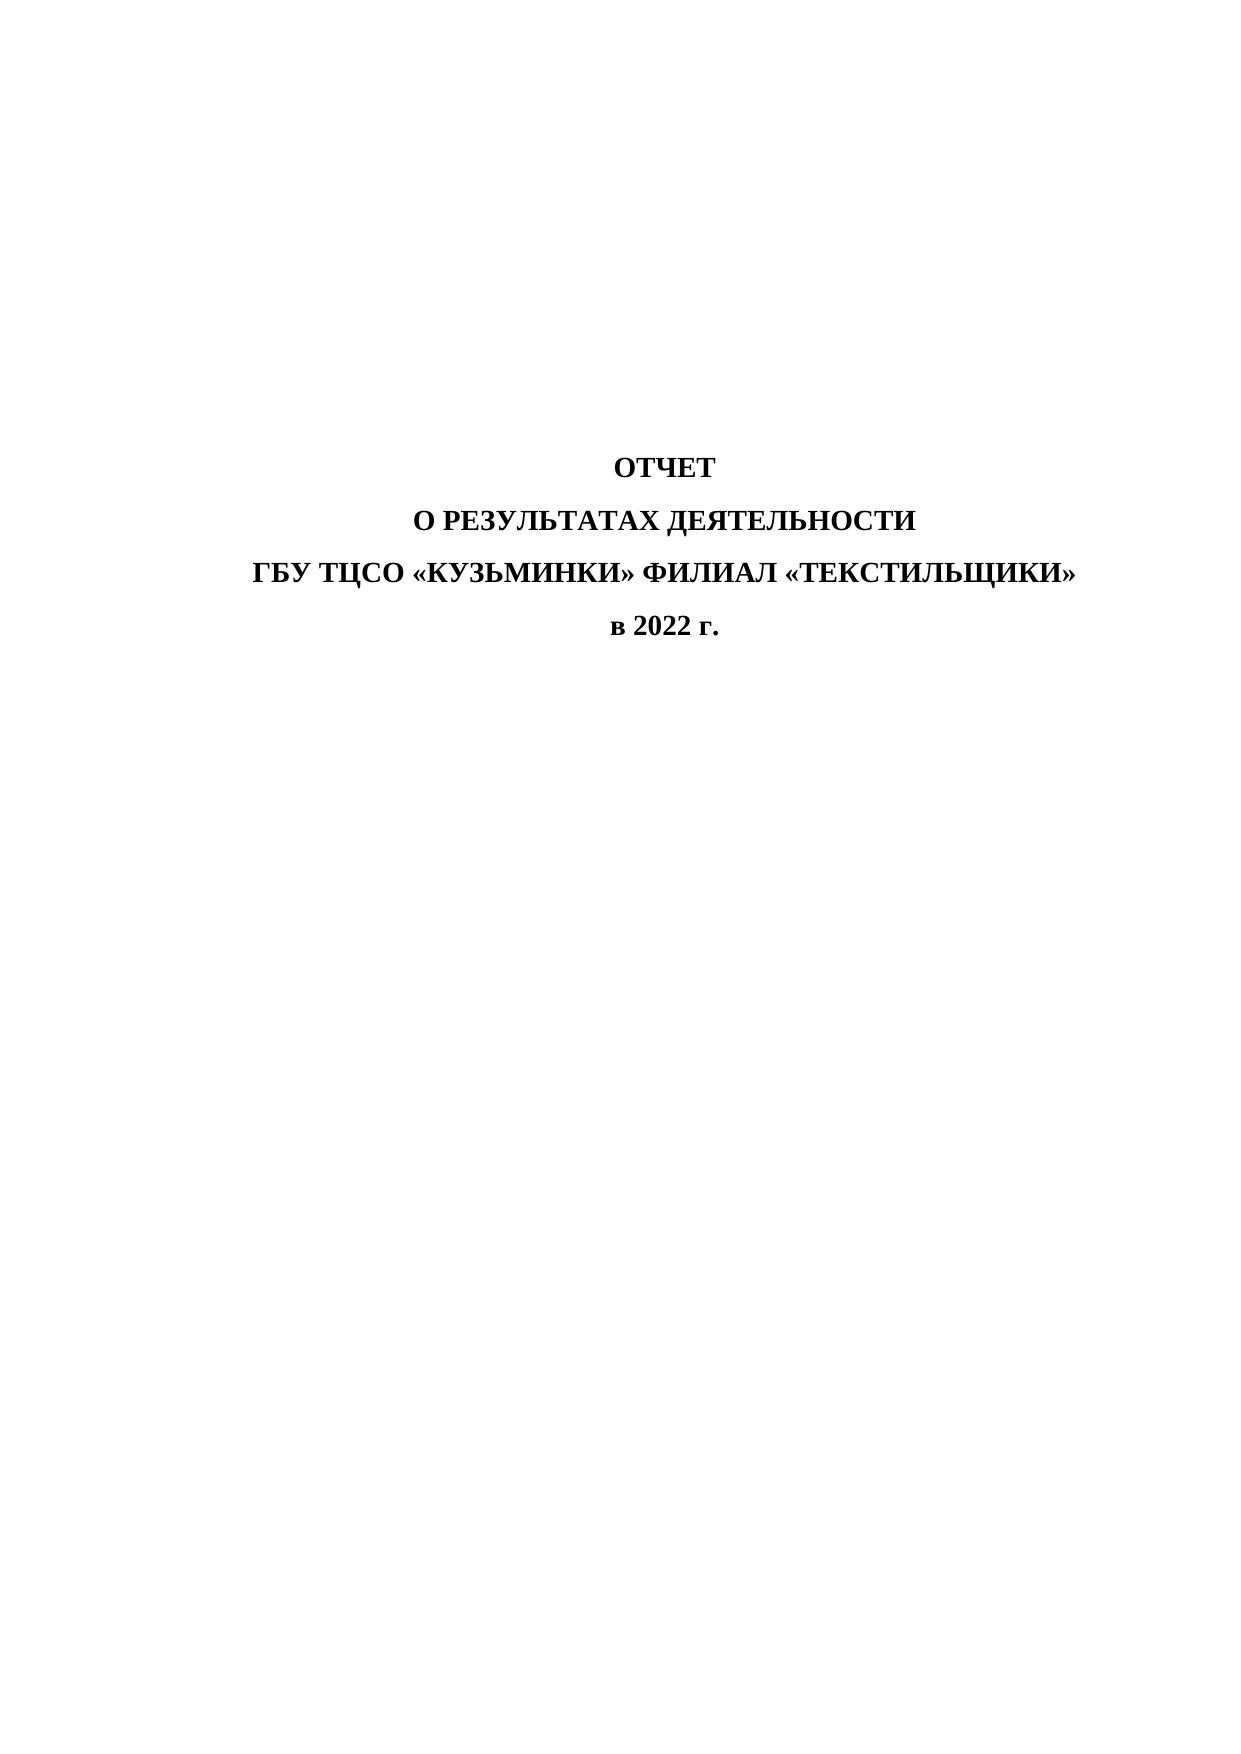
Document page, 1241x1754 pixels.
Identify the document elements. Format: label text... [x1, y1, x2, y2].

text ГБУ ТЦСО «КУЗЬМИНКИ» ФИЛИАЛ «ТЕКСТИЛЬЩИКИ» [177, 555, 1152, 589]
text в 2022 г. [177, 608, 1152, 642]
text ОТЧЕТ [177, 450, 1152, 483]
text О РЕЗУЛЬТАТАХ ДЕЯТЕЛЬНОСТИ [177, 503, 1152, 536]
